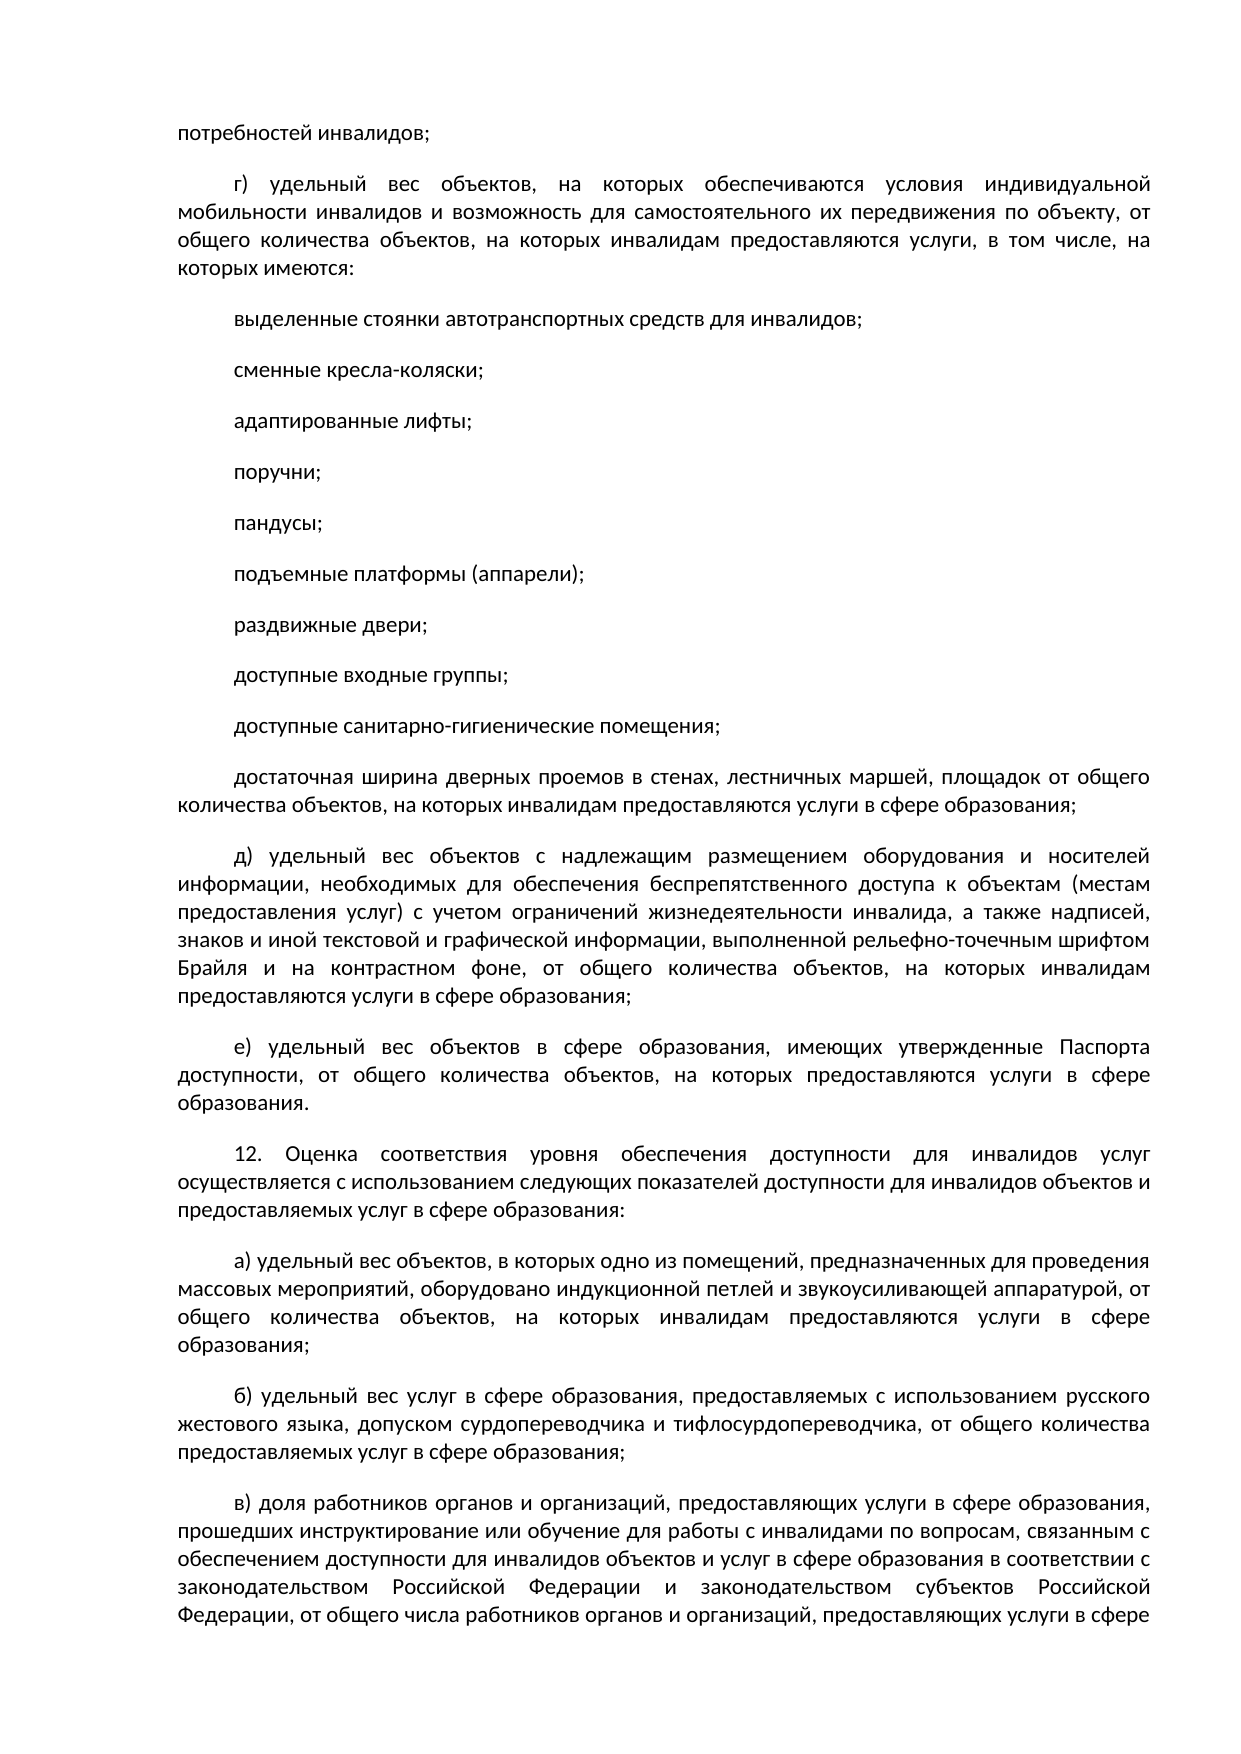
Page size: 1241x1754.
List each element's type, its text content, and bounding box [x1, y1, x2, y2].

text адаптированные лифты; [177, 406, 1152, 434]
text д) удельный вес объектов с надлежащим размещением оборудования и носителей информации, необходимых для обеспечения беспрепятственного доступа к объектам (местам предоставления услуг) с учетом ограничений жизнедеятельности инвалида, а также надписей, знаков и иной текстовой и графической информации, выполненной рельефно-точечным шрифтом Брайля и на контрастном фоне, от общего количества объектов, на которых инвалидам предоставляются услуги в сфере образования; [177, 841, 1152, 1009]
text е) удельный вес объектов в сфере образования, имеющих утвержденные Паспорта доступности, от общего количества объектов, на которых предоставляются услуги в сфере образования. [177, 1032, 1152, 1117]
text 12. Оценка соответствия уровня обеспечения доступности для инвалидов услуг осуществляется с использованием следующих показателей доступности для инвалидов объектов и предоставляемых услуг в сфере образования: [177, 1139, 1152, 1223]
text доступные входные группы; [177, 661, 1152, 689]
text а) удельный вес объектов, в которых одно из помещений, предназначенных для проведения массовых мероприятий, оборудовано индукционной петлей и звукоусиливающей аппаратурой, от общего количества объектов, на которых инвалидам предоставляются услуги в сфере образования; [177, 1246, 1152, 1358]
text достаточная ширина дверных проемов в стенах, лестничных маршей, площадок от общего количества объектов, на которых инвалидам предоставляются услуги в сфере образования; [177, 762, 1152, 818]
text пандусы; [177, 508, 1152, 536]
text б) удельный вес услуг в сфере образования, предоставляемых с использованием русского жестового языка, допуском сурдопереводчика и тифлосурдопереводчика, от общего количества предоставляемых услуг в сфере образования; [177, 1381, 1152, 1466]
text г) удельный вес объектов, на которых обеспечиваются условия индивидуальной мобильности инвалидов и возможность для самостоятельного их передвижения по объекту, от общего количества объектов, на которых инвалидам предоставляются услуги, в том числе, на которых имеются: [177, 169, 1152, 281]
text подъемные платформы (аппарели); [177, 559, 1152, 587]
text раздвижные двери; [177, 610, 1152, 638]
text сменные кресла-коляски; [177, 355, 1152, 383]
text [177, 118, 1152, 146]
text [177, 1488, 1152, 1628]
text поручни; [177, 457, 1152, 485]
text доступные санитарно-гигиенические помещения; [177, 712, 1152, 739]
text выделенные стоянки автотранспортных средств для инвалидов; [177, 304, 1152, 332]
